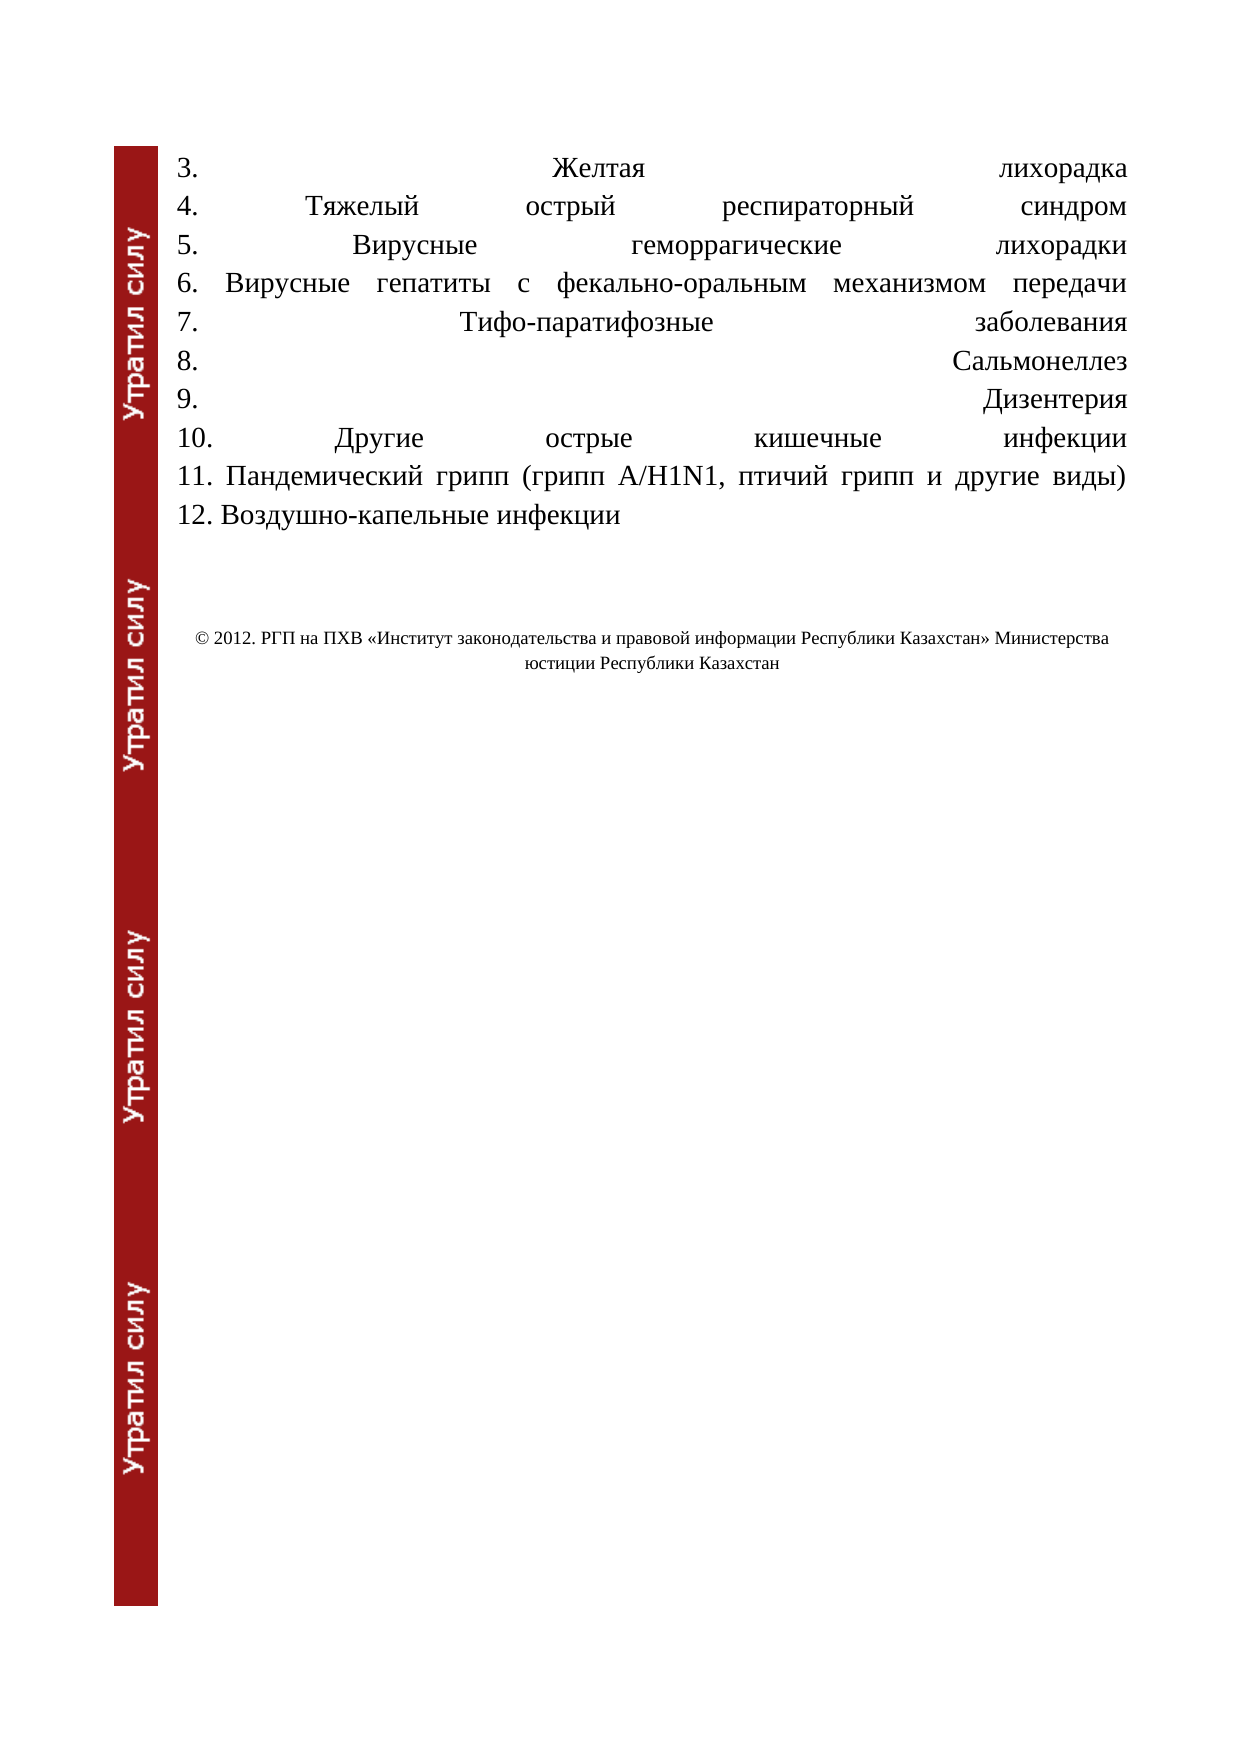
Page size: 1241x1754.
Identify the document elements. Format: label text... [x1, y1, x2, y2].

picture [114, 146, 158, 150]
picture [114, 530, 158, 627]
text © 2012. РГП на ПХВ «Институт законодательства и правовой информации Республики Казахстан» Министерства юстиции Республики Казахстан [112, 627, 1128, 673]
picture [114, 673, 158, 1606]
